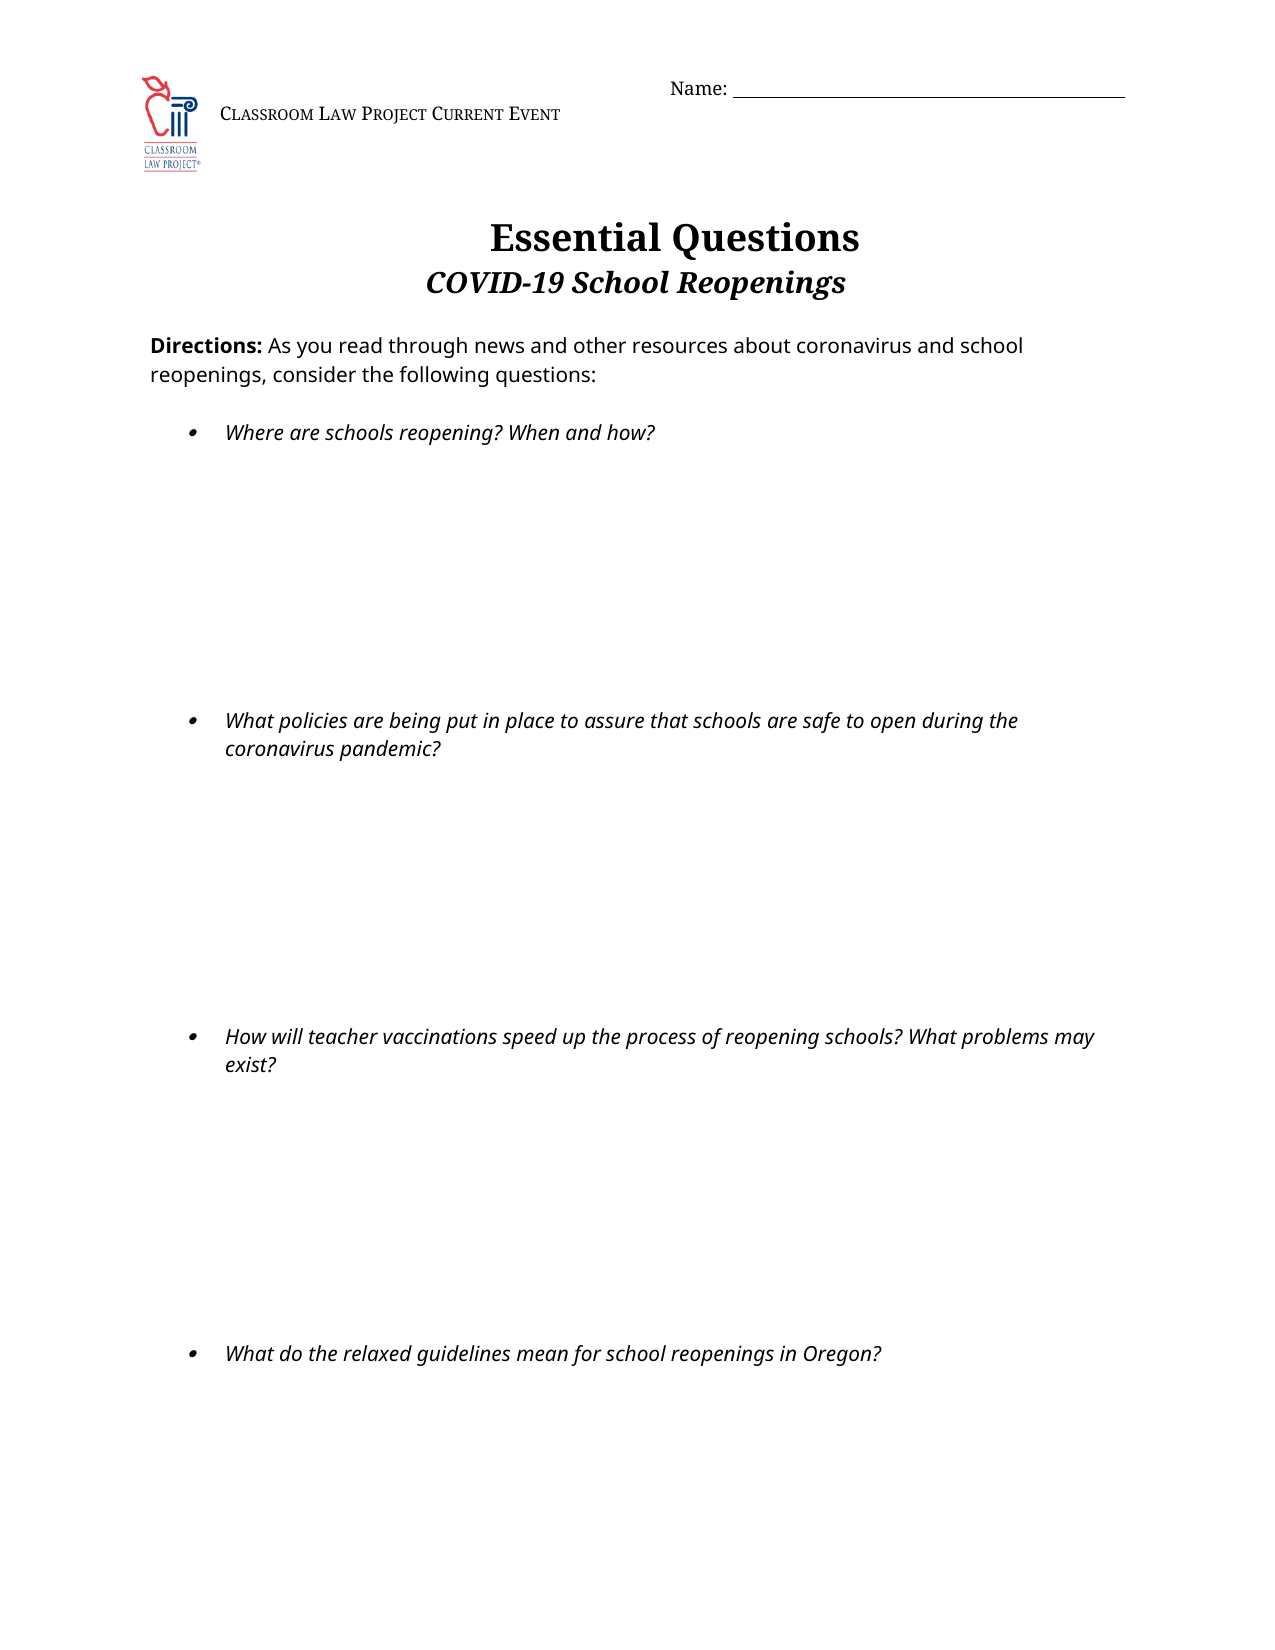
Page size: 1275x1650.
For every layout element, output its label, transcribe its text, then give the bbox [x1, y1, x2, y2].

list What do the relaxed guidelines mean for school reopenings in Oregon? [187, 1339, 1125, 1367]
picture [141, 75, 201, 173]
list What policies are being put in place to assure that schools are safe to open during the coronavirus pandemic? [187, 706, 1125, 763]
list Where are schools reopening? When and how? [187, 418, 1125, 446]
list How will teacher vaccinations speed up the process of reopening schools? What problems may exist? [187, 1022, 1125, 1079]
text Directions: As you read through news and other resources about coronavirus and school reopenings, consider the following questions: [150, 332, 1125, 388]
text COVID-19 School Reopenings [150, 262, 1125, 302]
text Name: [201, 75, 1125, 101]
text Classroom Law Project Current Event [201, 101, 1125, 126]
text Essential Questions [225, 211, 1125, 262]
